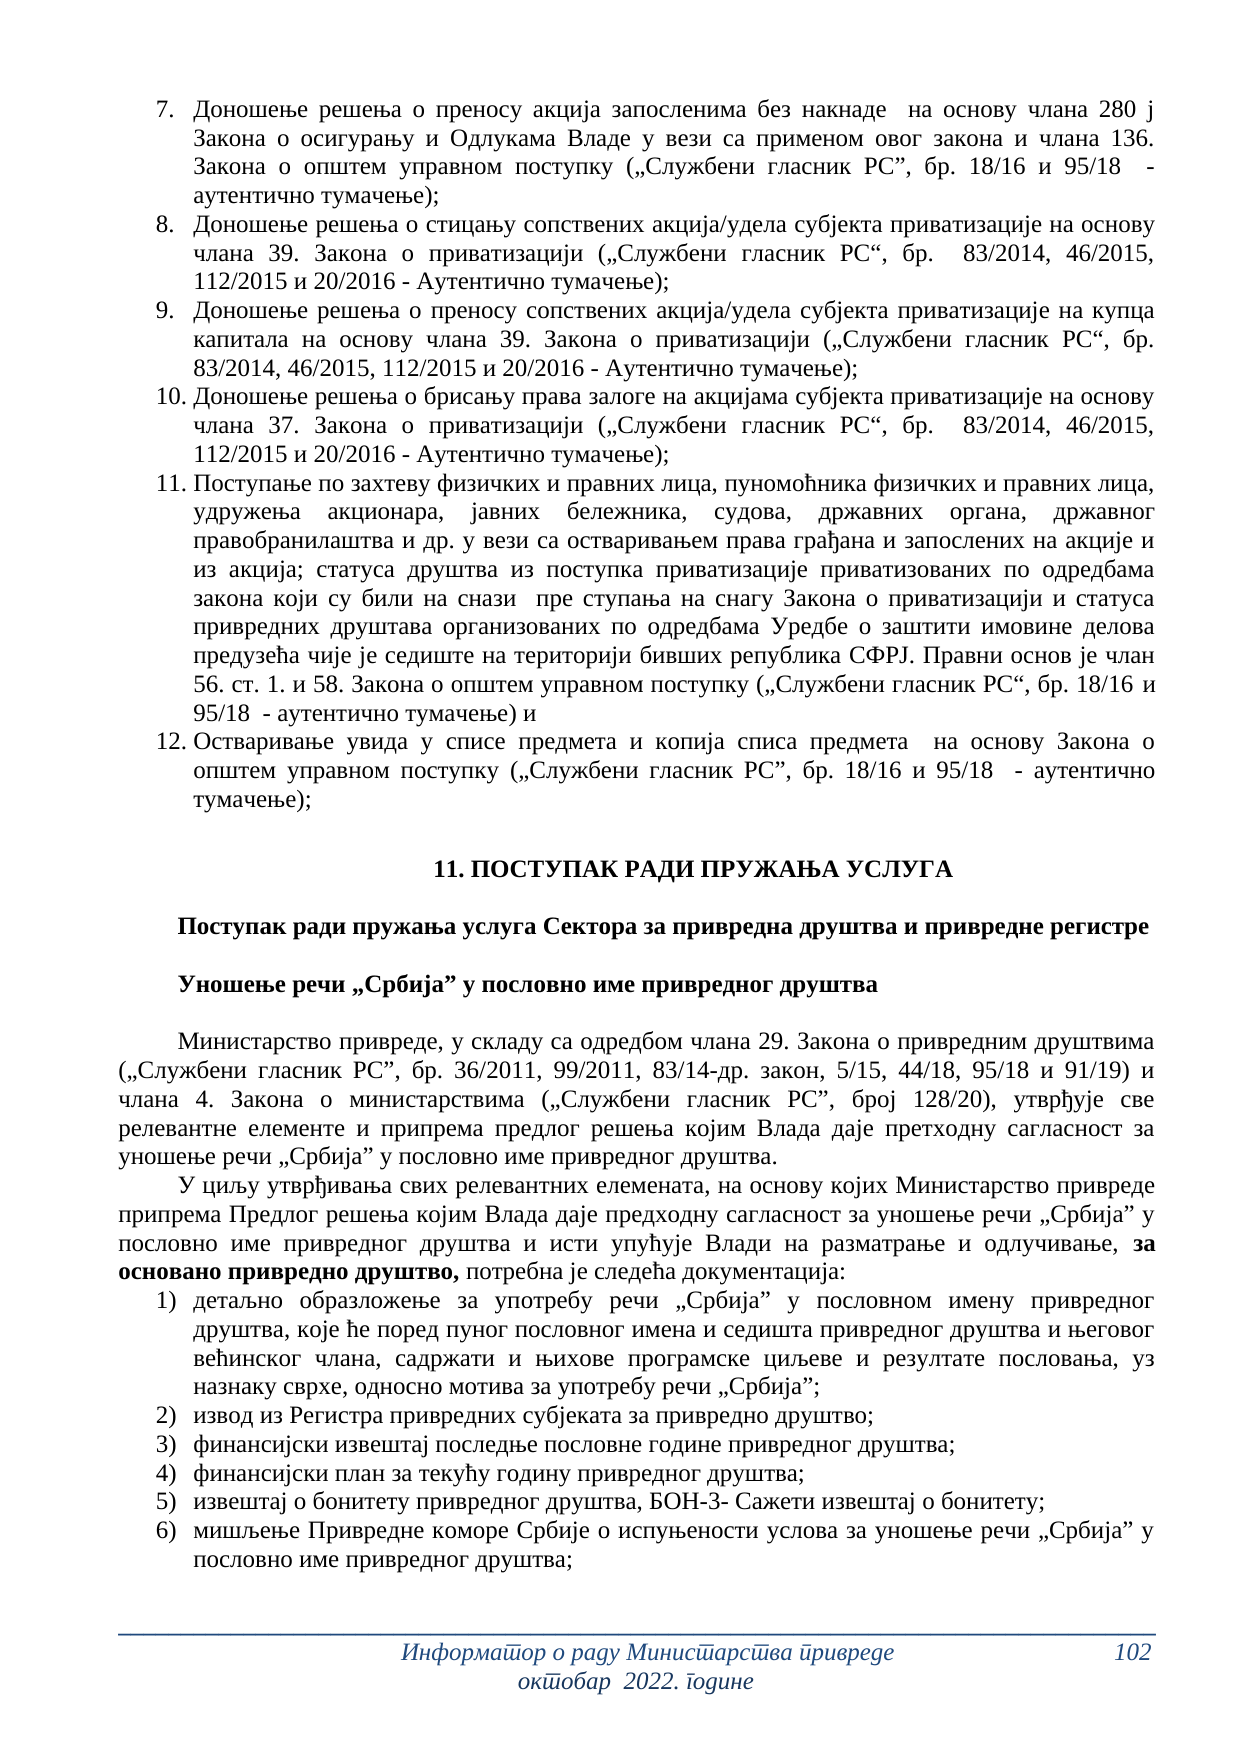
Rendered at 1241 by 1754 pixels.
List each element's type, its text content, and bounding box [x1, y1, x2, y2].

text Министарство привреде, у складу са одредбом члана 29. Закона о привредним друштвима („Службени гласник РСˮ, бр. 36/2011, 99/2011, 83/14-др. закон, 5/15, 44/18, 95/18 и 91/19) и члана 4. Закона о министарствима („Службени гласник РСˮ, број 128/20), утврђује све релевантне елементе и припрема предлог решења којим Влада даје претходну сагласност за уношење речи „Србија” у пословно име привредног друштва. [118, 1026, 1156, 1170]
list Доношење решења о преносу акција запосленима без накнаде на основу члана 280 ј Закона о осигурању и Одлукама Владе у вези са применом овог закона и члана 136. Закона о општем управном поступку („Службени гласник РС”, бр. 18/16 и 95/18 - аутентично тумачење); [156, 94, 1156, 209]
list Поступање по захтеву физичких и правних лица, пуномоћника физичких и правних лица, удружења акционара, јавних бележника, судова, државних органа, државног правобранилаштва и др. у вези са остваривањем права грађана и запослених на акције и из акција; статуса друштва из поступка приватизације приватизованих по одредбама закона који су били на снази пре ступања на снагу Закона о приватизацији и статуса привредних друштава организованих по одредбама Уредбе о заштити имовине делова предузећа чије је седиште на територији бивших република СФРЈ. Правни основ је члан 56. ст. 1. и 58. Закона о општем управном поступку („Службени гласник РС“, бр. 18/16 и 95/18 - аутентично тумачење) и [156, 468, 1156, 726]
text Поступак ради пружања услуга Сектора за привредна друштва и привредне регистре [118, 911, 1156, 940]
list детаљно образложење за употребу речи „Србија” у пословном имену привредног друштва, које ће поред пуног пословног имена и седишта привредног друштва и његовог већинског члана, садржати и њихове програмске циљеве и резултате пословања, уз назнаку сврхе, односно мотива за употребу речи „Србија”; [156, 1285, 1156, 1400]
list извод из Регистра привредних субјеката за привредно друштво; [156, 1400, 1156, 1429]
text У циљу утврђивања свих релевантних елемената, на основу којих Министарство привреде припрема Предлог решења којим Влада даје предходну сагласност за уношење речи „Србија” у пословно име привредног друштва и исти упућује Влади на разматрање и одлучивање, за основано привредно друштво, потребнa је следећа документација: [118, 1170, 1156, 1285]
list Доношење решења о стицању сопствених акција/удела субјекта приватизације на основу члана 39. Закона о приватизацији („Службени гласник РС“, бр. 83/2014, 46/2015, 112/2015 и 20/2016 - Аутентично тумачење); [156, 209, 1156, 295]
list ПОСТУПАК РАДИ ПРУЖАЊА УСЛУГА [231, 854, 1156, 883]
list Остваривање увида у списе предмета и копија списа предмета на основу Закона о општем управном поступку („Службени гласник РС”, бр. 18/16 и 95/18 - аутентично тумачење); [156, 726, 1156, 813]
list мишљење Привредне коморе Србије о испуњености услова за уношење речи „Србија” у пословно име привредног друштва; [156, 1515, 1156, 1573]
list извештај о бонитету привредног друштва, БОН-3- Сажети извештај о бонитету; [156, 1486, 1156, 1515]
list финансијски план за текућу годину привредног друштва; [156, 1458, 1156, 1486]
text Уношење речи „Србија” у пословно име привредног друштва [118, 969, 1156, 998]
list Доношење решења о брисању права залоге на акцијама субјекта приватизације на основу члана 37. Закона о приватизацији („Службени гласник РС“, бр. 83/2014, 46/2015, 112/2015 и 20/2016 - Аутентично тумачење); [156, 381, 1156, 468]
list финансијски извештај последње пословне године привредног друштва; [156, 1429, 1156, 1458]
list Доношење решења о преносу сопствених акција/удела субјекта приватизације на купца капитала на основу члана 39. Закона о приватизацији („Службени гласник РС“, бр. 83/2014, 46/2015, 112/2015 и 20/2016 - Аутентично тумачење); [156, 295, 1156, 381]
